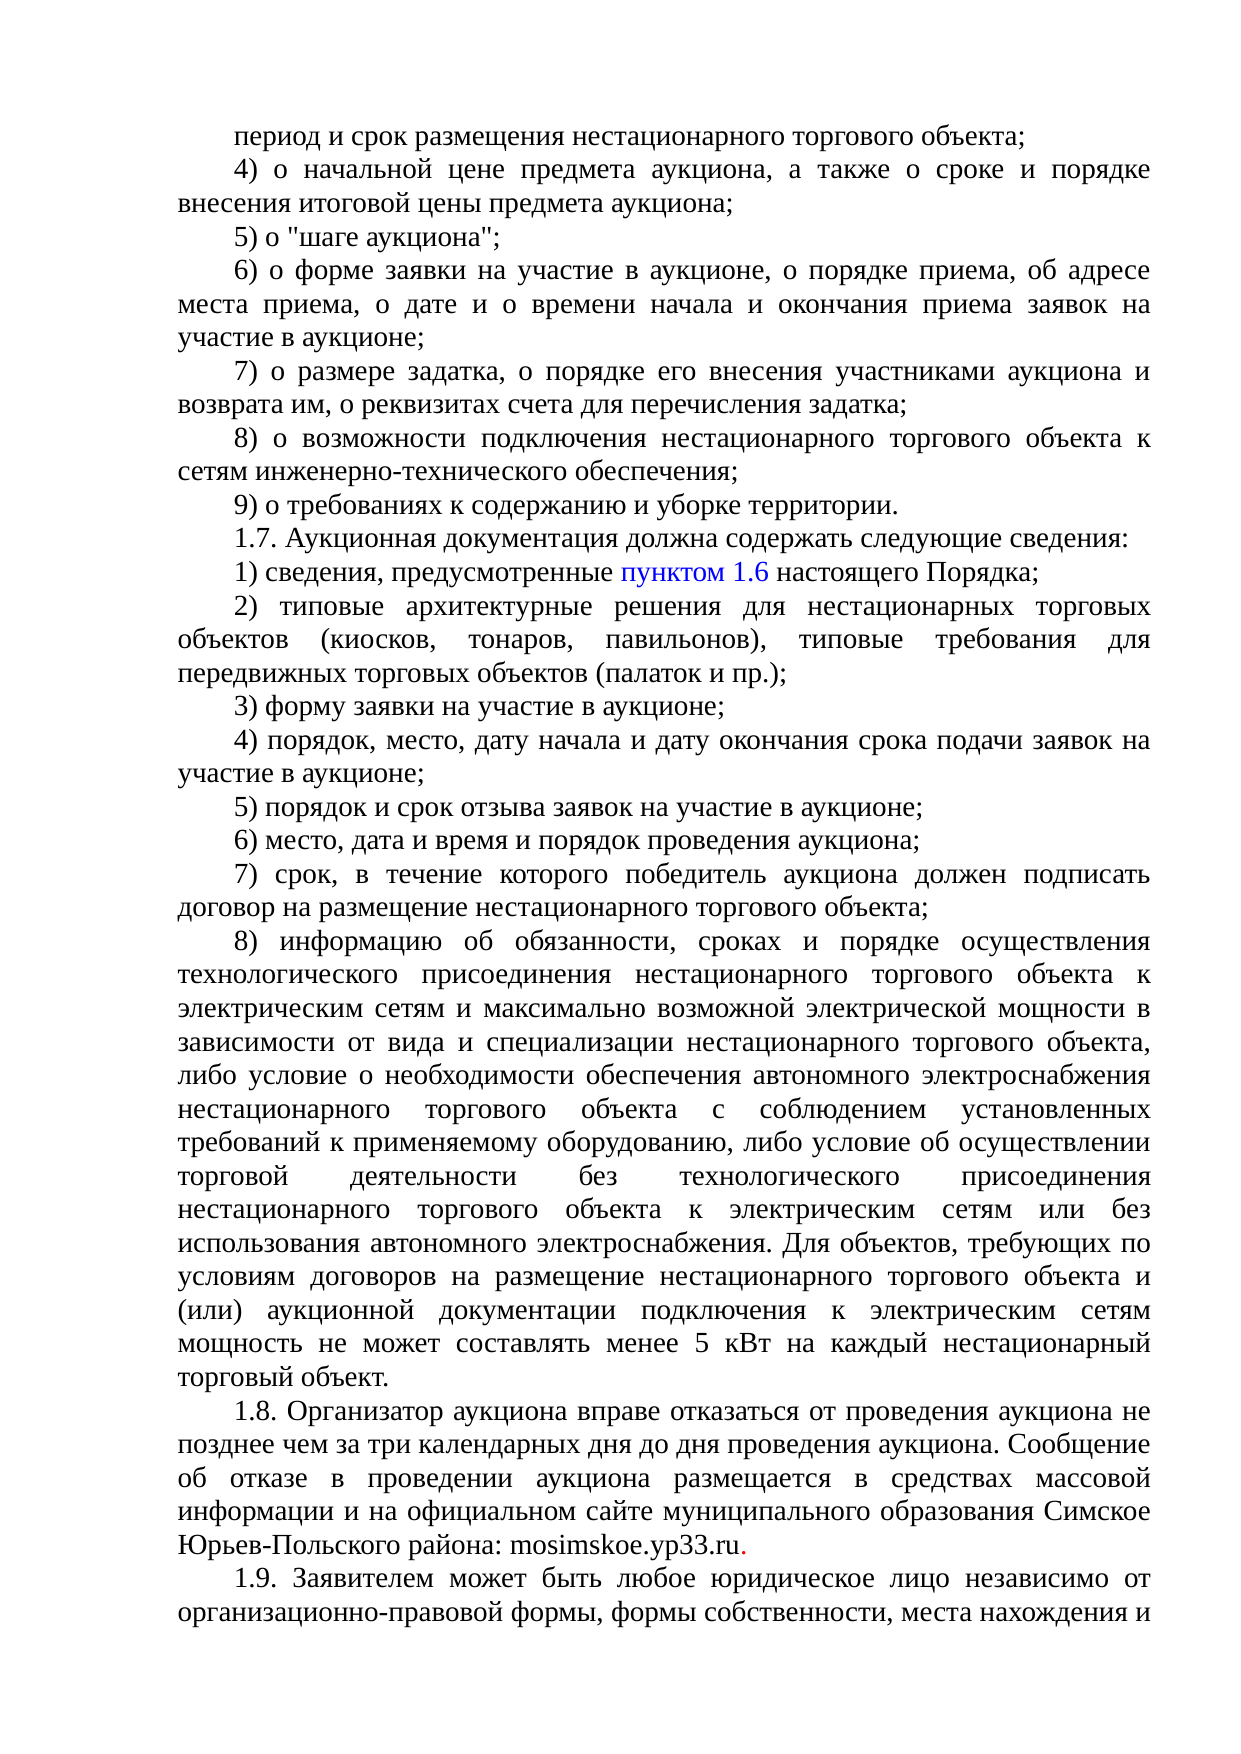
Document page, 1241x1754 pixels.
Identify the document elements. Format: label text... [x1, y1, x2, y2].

text 8) о возможности подключения нестационарного торгового объекта к сетям инженерно-технического обеспечения; [177, 420, 1152, 487]
text 5) порядок и срок отзыва заявок на участие в аукционе; [177, 789, 1152, 822]
text 2) типовые архитектурные решения для нестационарных торговых объектов (киосков, тонаров, павильонов), типовые требования для передвижных торговых объектов (палаток и пр.); [177, 588, 1152, 688]
text 7) срок, в течение которого победитель аукциона должен подписать договор на размещение нестационарного торгового объекта; [177, 856, 1152, 923]
text 1.8. Организатор аукциона вправе отказаться от проведения аукциона не позднее чем за три календарных дня до дня проведения аукциона. Сообщение об отказе в проведении аукциона размещается в средствах массовой информации и на официальном сайте муниципального образования Симское Юрьев-Польского района: mosimskoe.yp33.ru. [177, 1393, 1152, 1560]
text 4) порядок, место, дату начала и дату окончания срока подачи заявок на участие в аукционе; [177, 722, 1152, 789]
text 6) о форме заявки на участие в аукционе, о порядке приема, об адресе места приема, о дате и о времени начала и окончания приема заявок на участие в аукционе; [177, 252, 1152, 353]
text 5) о "шаге аукциона"; [177, 219, 1152, 252]
text период и срок размещения нестационарного торгового объекта; [177, 118, 1152, 152]
text 8) информацию об обязанности, сроках и порядке осуществления технологического присоединения нестационарного торгового объекта к электрическим сетям и максимально возможной электрической мощности в зависимости от вида и специализации нестационарного торгового объекта, либо условие о необходимости обеспечения автономного электроснабжения нестационарного торгового объекта с соблюдением установленных требований к применяемому оборудованию, либо условие об осуществлении торговой деятельности без технологического присоединения нестационарного торгового объекта к электрическим сетям или без использования автономного электроснабжения. Для объектов, требующих по условиям договоров на размещение нестационарного торгового объекта и (или) аукционной документации подключения к электрическим сетям мощность не может составлять менее 5 кВт на каждый нестационарный торговый объект. [177, 923, 1152, 1393]
text 3) форму заявки на участие в аукционе; [177, 688, 1152, 722]
text 1) сведения, предусмотренные пунктом 1.6 настоящего Порядка; [177, 554, 1152, 588]
text 9) о требованиях к содержанию и уборке территории. [177, 487, 1152, 521]
text 4) о начальной цене предмета аукциона, а также о сроке и порядке внесения итоговой цены предмета аукциона; [177, 152, 1152, 219]
text 7) о размере задатка, о порядке его внесения участниками аукциона и возврата им, о реквизитах счета для перечисления задатка; [177, 353, 1152, 420]
text 1.7. Аукционная документация должна содержать следующие сведения: [177, 521, 1152, 554]
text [177, 1560, 1152, 1627]
text 6) место, дата и время и порядок проведения аукциона; [177, 822, 1152, 856]
